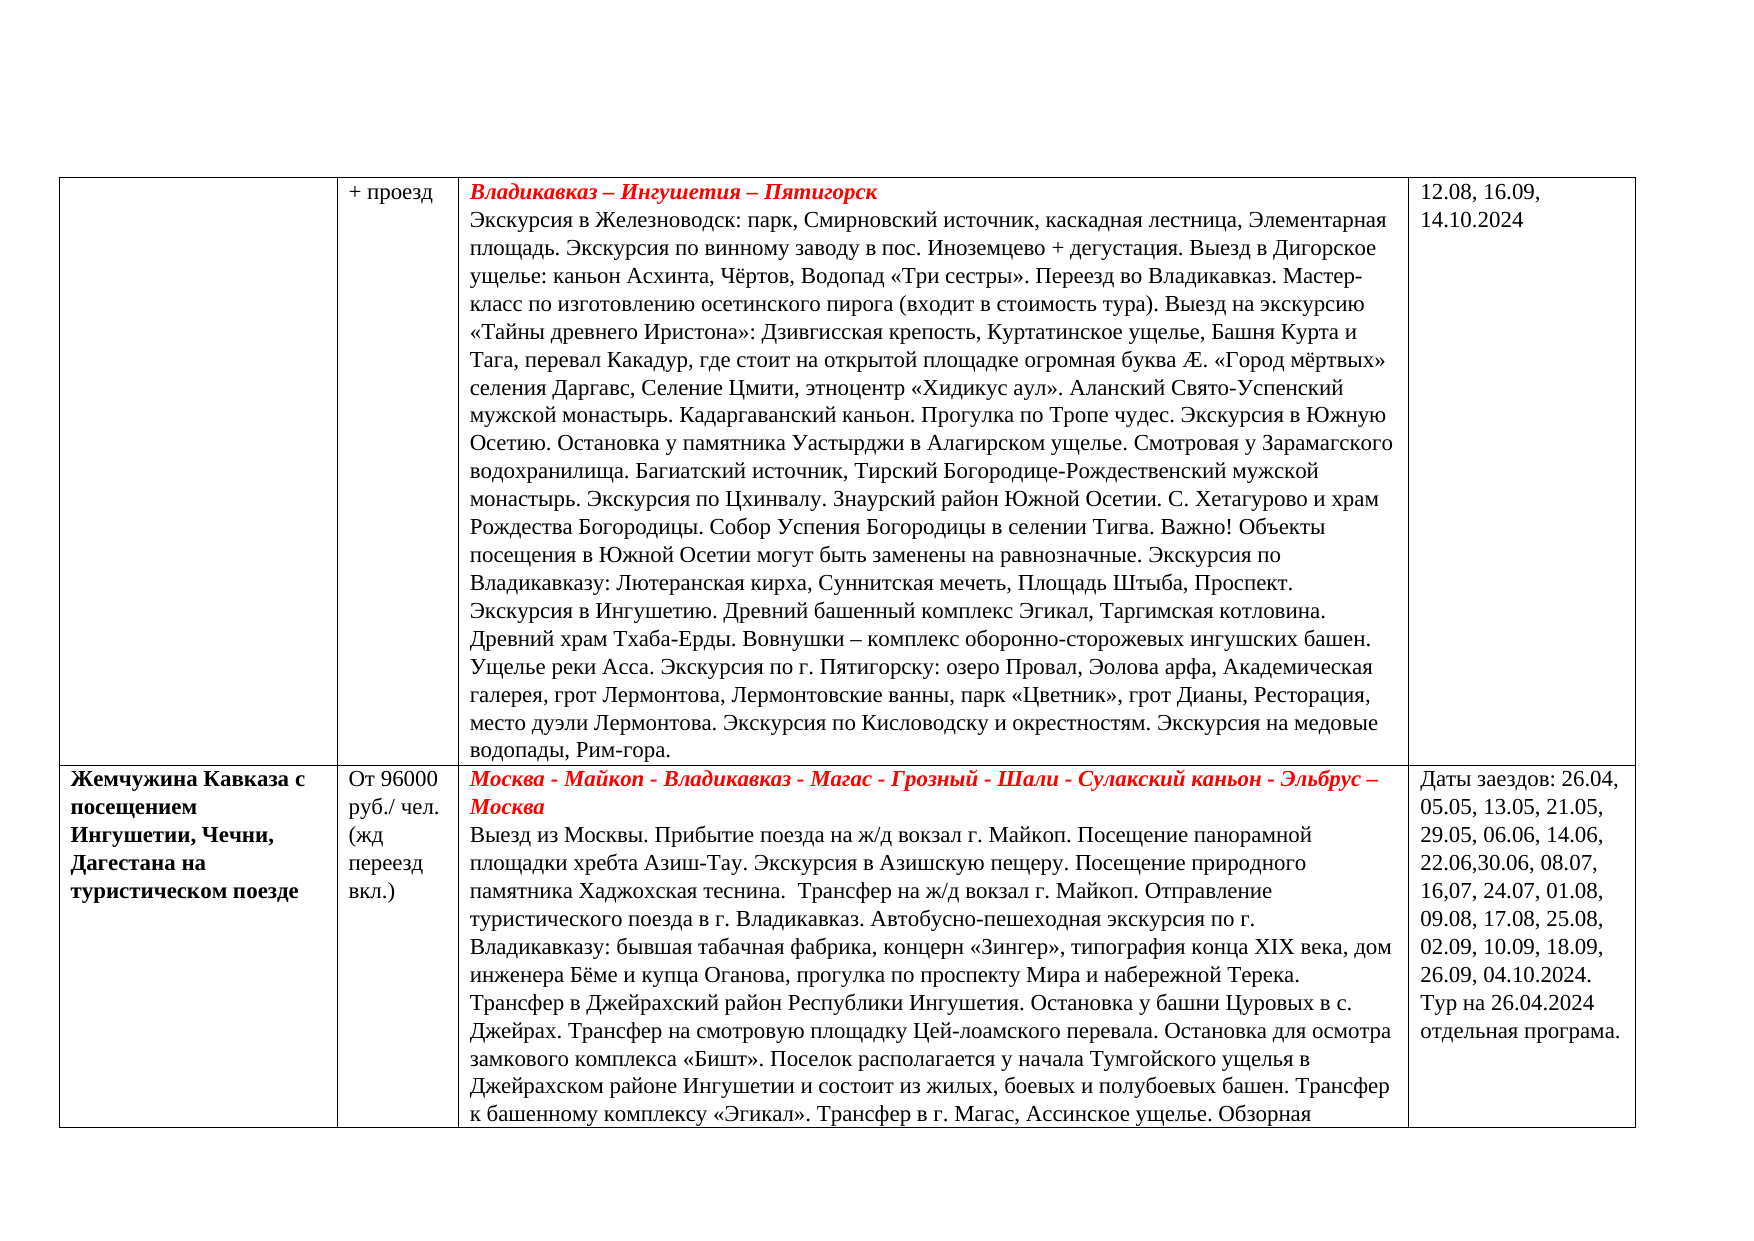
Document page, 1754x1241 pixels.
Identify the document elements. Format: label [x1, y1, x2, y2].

table_cell [338, 178, 458, 764]
table_cell [60, 766, 337, 1127]
table_cell [60, 178, 337, 764]
table_cell [1409, 178, 1635, 764]
table_cell [338, 766, 458, 1127]
table_cell [1409, 766, 1635, 1127]
table_cell [459, 766, 1408, 1127]
table_cell [459, 178, 1408, 764]
